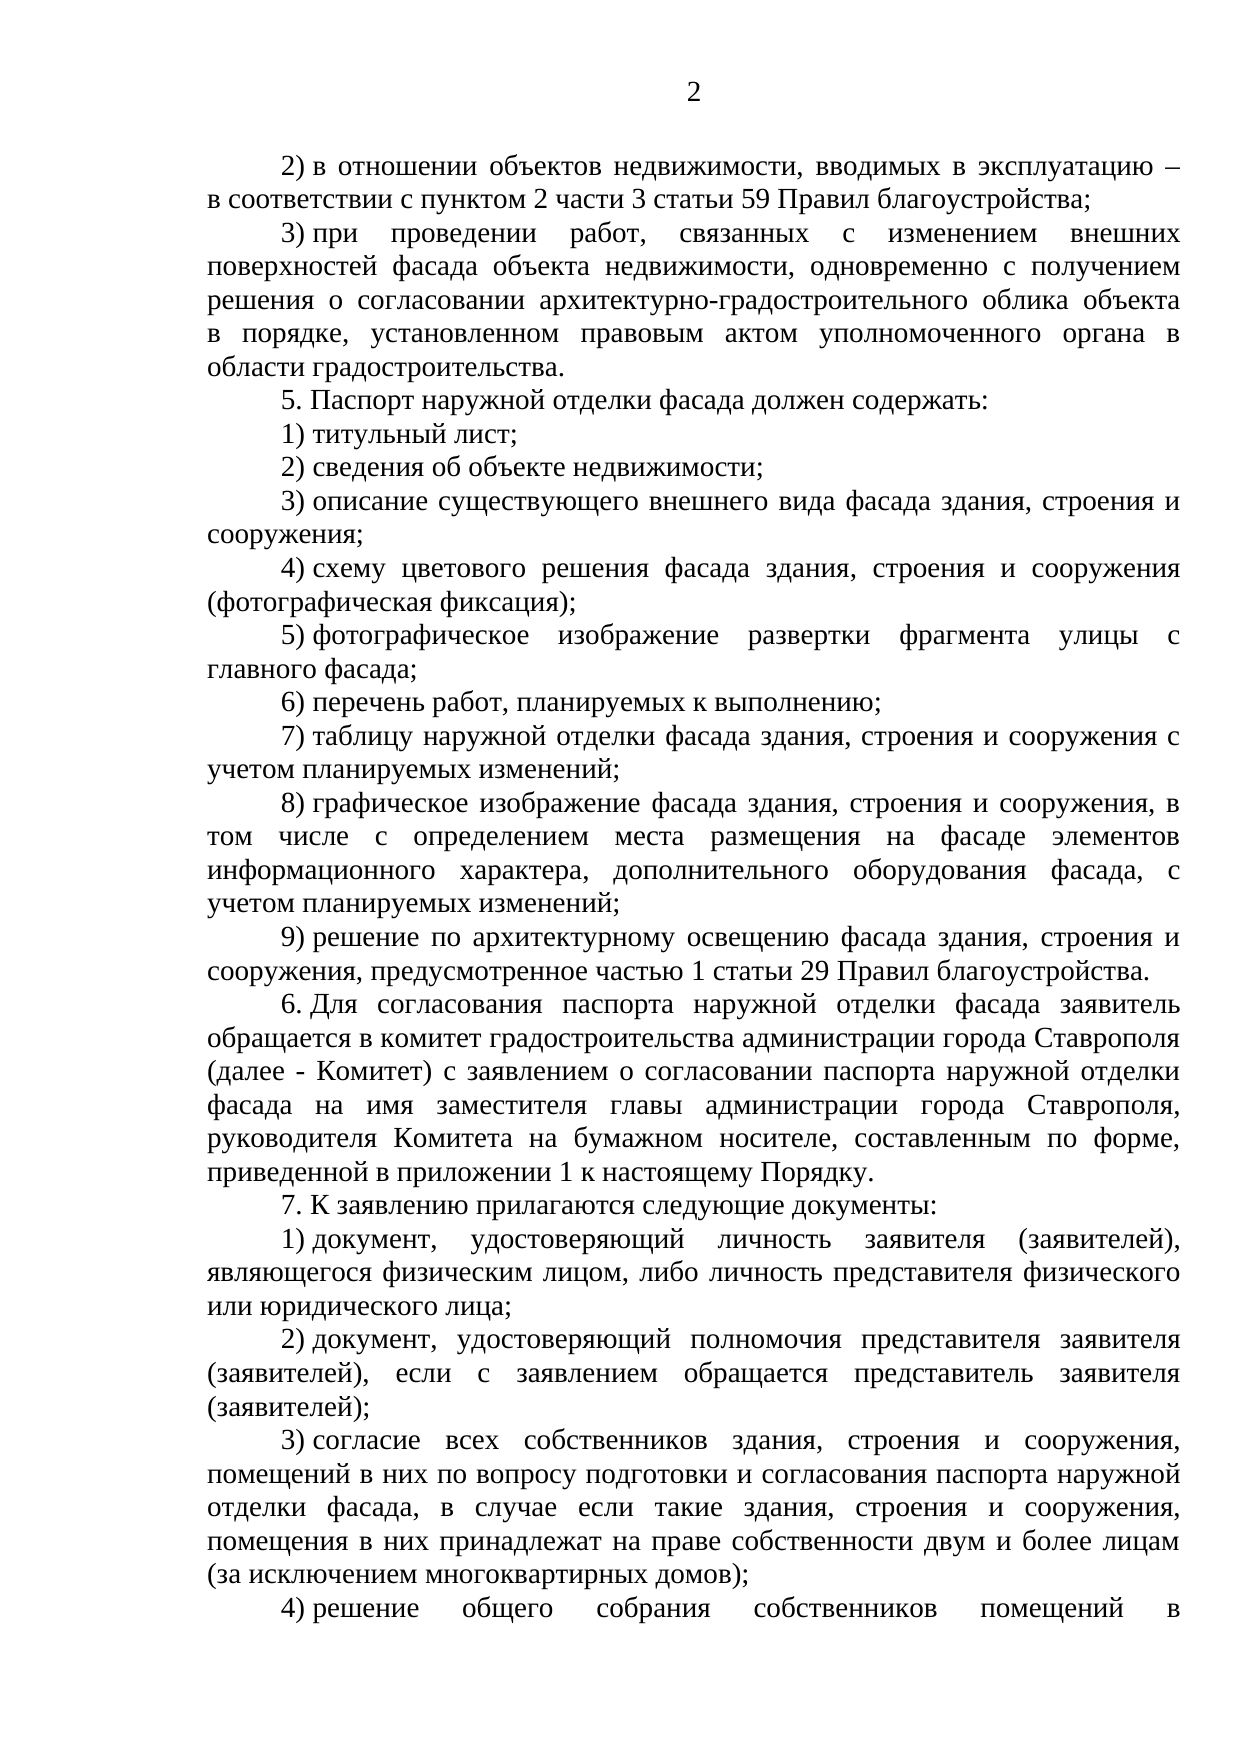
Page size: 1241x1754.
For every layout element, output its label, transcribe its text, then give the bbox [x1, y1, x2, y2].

list К заявлению прилагаются следующие документы: [207, 1187, 1181, 1221]
list таблицу наружной отделки фасада здания, строения и сооружения с учетом планируемых изменений; [207, 718, 1181, 785]
list перечень работ, планируемых к выполнению; [207, 684, 1181, 718]
list фотографическое изображение развертки фрагмента улицы с главного фасада; [207, 617, 1181, 684]
list документ, удостоверяющий личность заявителя (заявителей), являющегося физическим лицом, либо личность представителя физического или юридического лица; [207, 1221, 1181, 1322]
list в отношении объектов недвижимости, вводимых в эксплуатацию – в соответствии с пунктом 2 части 3 статьи 59 Правил благоустройства; [207, 148, 1181, 215]
list графическое изображение фасада здания, строения и сооружения, в том числе с определением места размещения на фасаде элементов информационного характера, дополнительного оборудования фасада, с учетом планируемых изменений; [207, 785, 1181, 919]
list описание существующего внешнего вида фасада здания, строения и сооружения; [207, 483, 1181, 550]
list сведения об объекте недвижимости; [207, 449, 1181, 483]
list титульный лист; [207, 416, 1181, 449]
list согласие всех собственников здания, строения и сооружения, помещений в них по вопросу подготовки и согласования паспорта наружной отделки фасада, в случае если такие здания, строения и сооружения, помещения в них принадлежат на праве собственности двум и более лицам (за исключением многоквартирных домов); [207, 1422, 1181, 1590]
list решение по архитектурному освещению фасада здания, строения и сооружения, предусмотренное частью 1 статьи 29 Правил благоустройства. [207, 919, 1181, 986]
list Для согласования паспорта наружной отделки фасада заявитель обращается в комитет градостроительства администрации города Ставрополя (далее - Комитет) с заявлением о согласовании паспорта наружной отделки фасада на имя заместителя главы администрации города Ставрополя, руководителя Комитета на бумажном носителе, составленным по форме, приведенной в приложении 1 к настоящему Порядку. [207, 986, 1181, 1187]
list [207, 1590, 1181, 1623]
list при проведении работ, связанных с изменением внешних поверхностей фасада объекта недвижимости, одновременно с получением решения о согласовании архитектурно-градостроительного облика объекта в порядке, установленном правовым актом уполномоченного органа в области градостроительства. [207, 215, 1181, 382]
list Паспорт наружной отделки фасада должен содержать: [207, 382, 1181, 416]
list схему цветового решения фасада здания, строения и сооружения (фотографическая фиксация); [207, 550, 1181, 617]
list документ, удостоверяющий полномочия представителя заявителя (заявителей), если с заявлением обращается представитель заявителя (заявителей); [207, 1322, 1181, 1422]
